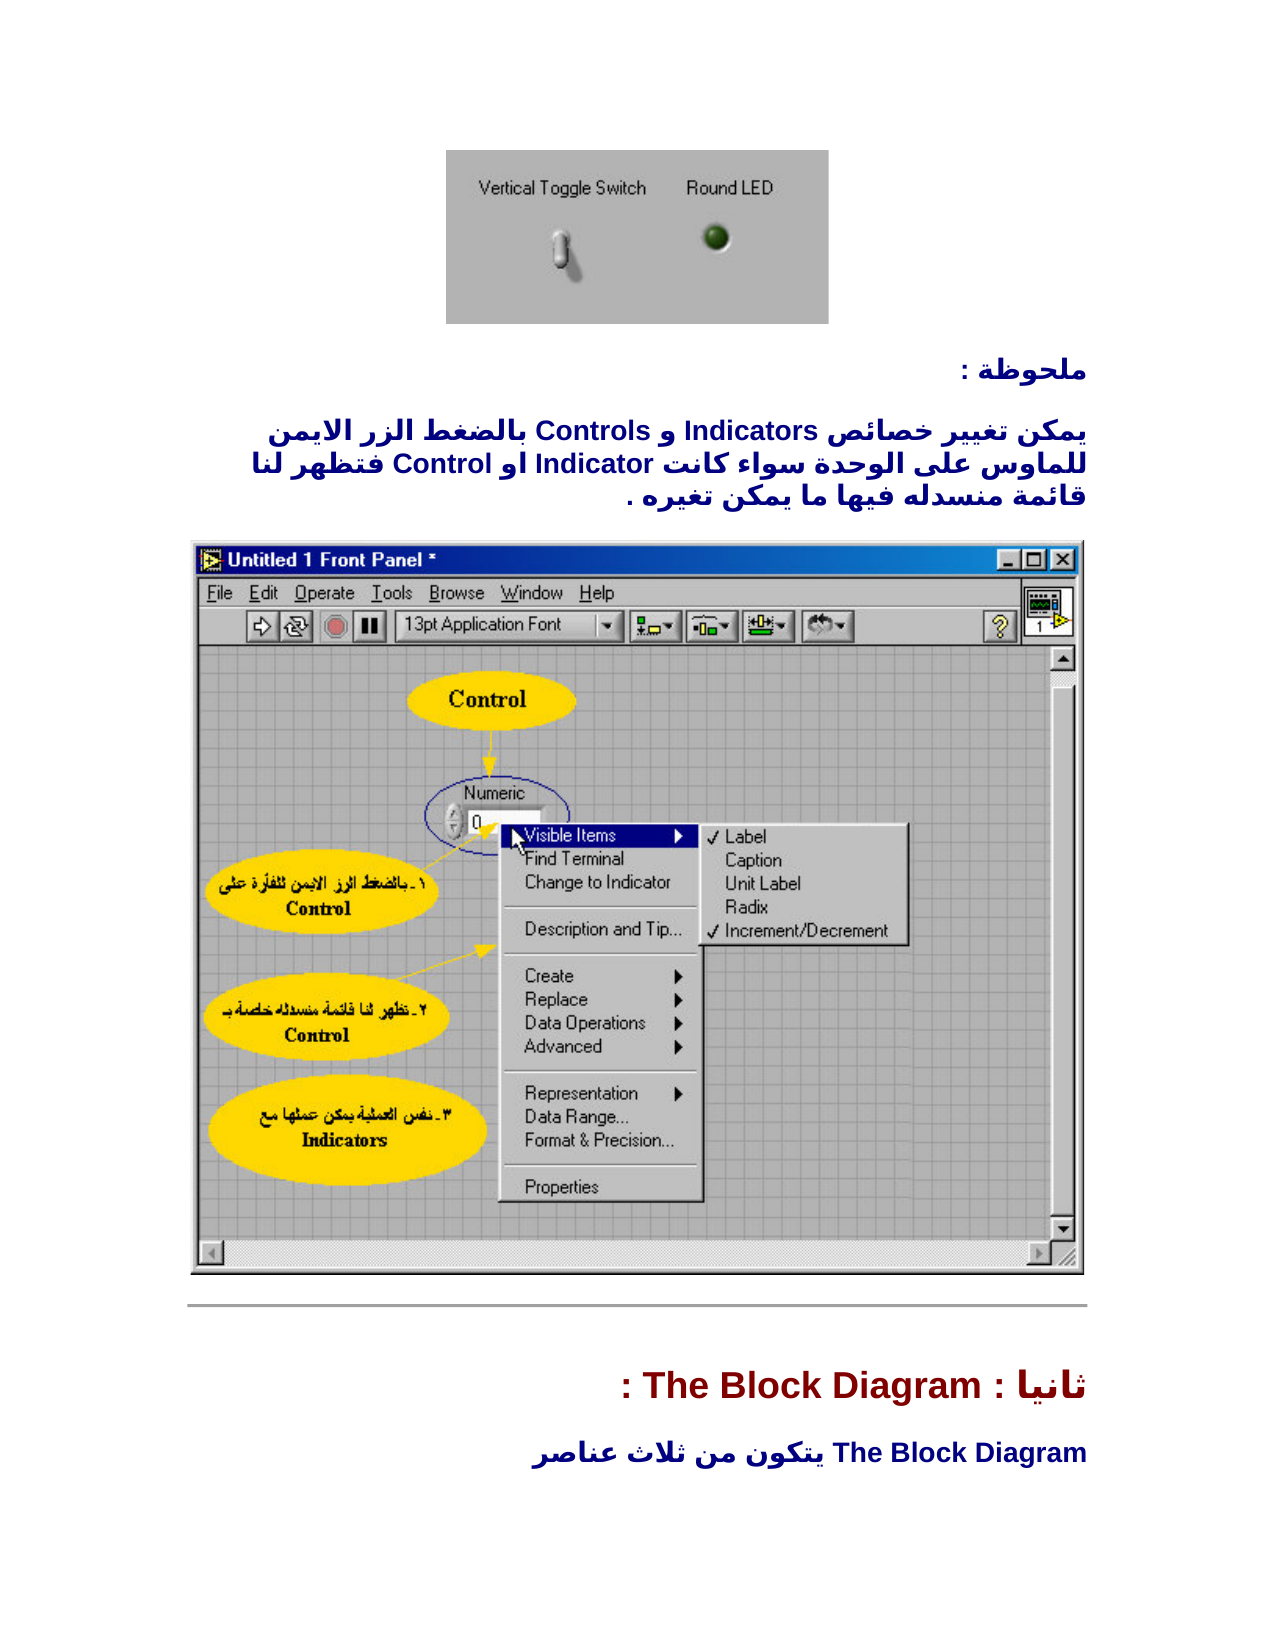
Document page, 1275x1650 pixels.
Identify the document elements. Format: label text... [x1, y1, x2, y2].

text يمكن تغيير خصائص Indicators و Controls بالضغط الزر الايمن للماوس على الوحدة سواء كانت Indicator او Control فتظهر لنا قائمة منسدله فيها ما يمكن تغيره . [187, 414, 1087, 511]
text The Block Diagram يتكون من ثلاث عناصر [187, 1436, 1087, 1468]
picture [446, 150, 829, 324]
picture [190, 540, 1085, 1275]
text ثانيا : The Block Diagram : [187, 1364, 1087, 1407]
text ملحوظة : [187, 353, 1087, 385]
